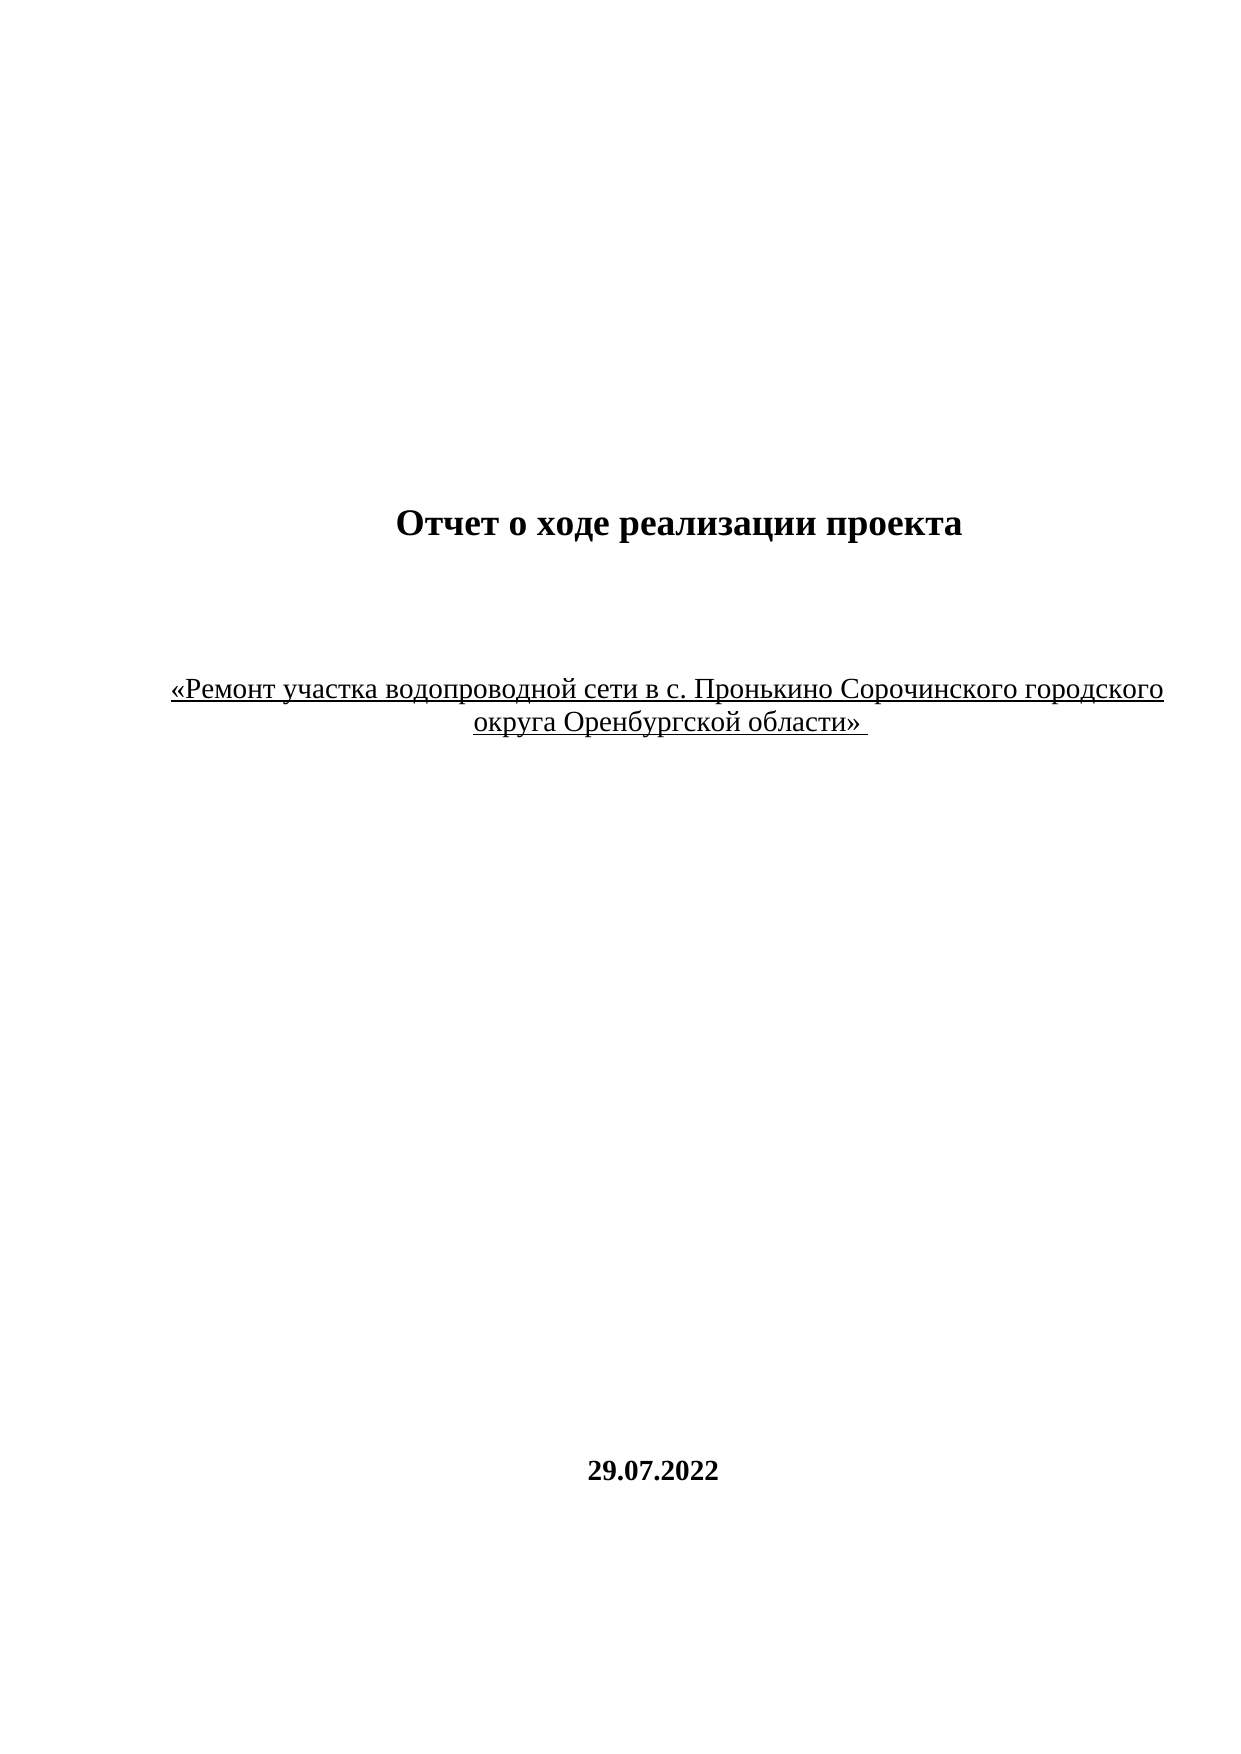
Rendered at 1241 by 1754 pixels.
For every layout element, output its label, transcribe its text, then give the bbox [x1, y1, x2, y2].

text «Ремонт участка водопроводной сети в с. Пронькино Сорочинского городского округа Оренбургской области» [150, 672, 1184, 738]
text Отчет о ходе реализации проекта [150, 500, 1208, 543]
text 29.07.2022 [587, 1453, 1154, 1486]
